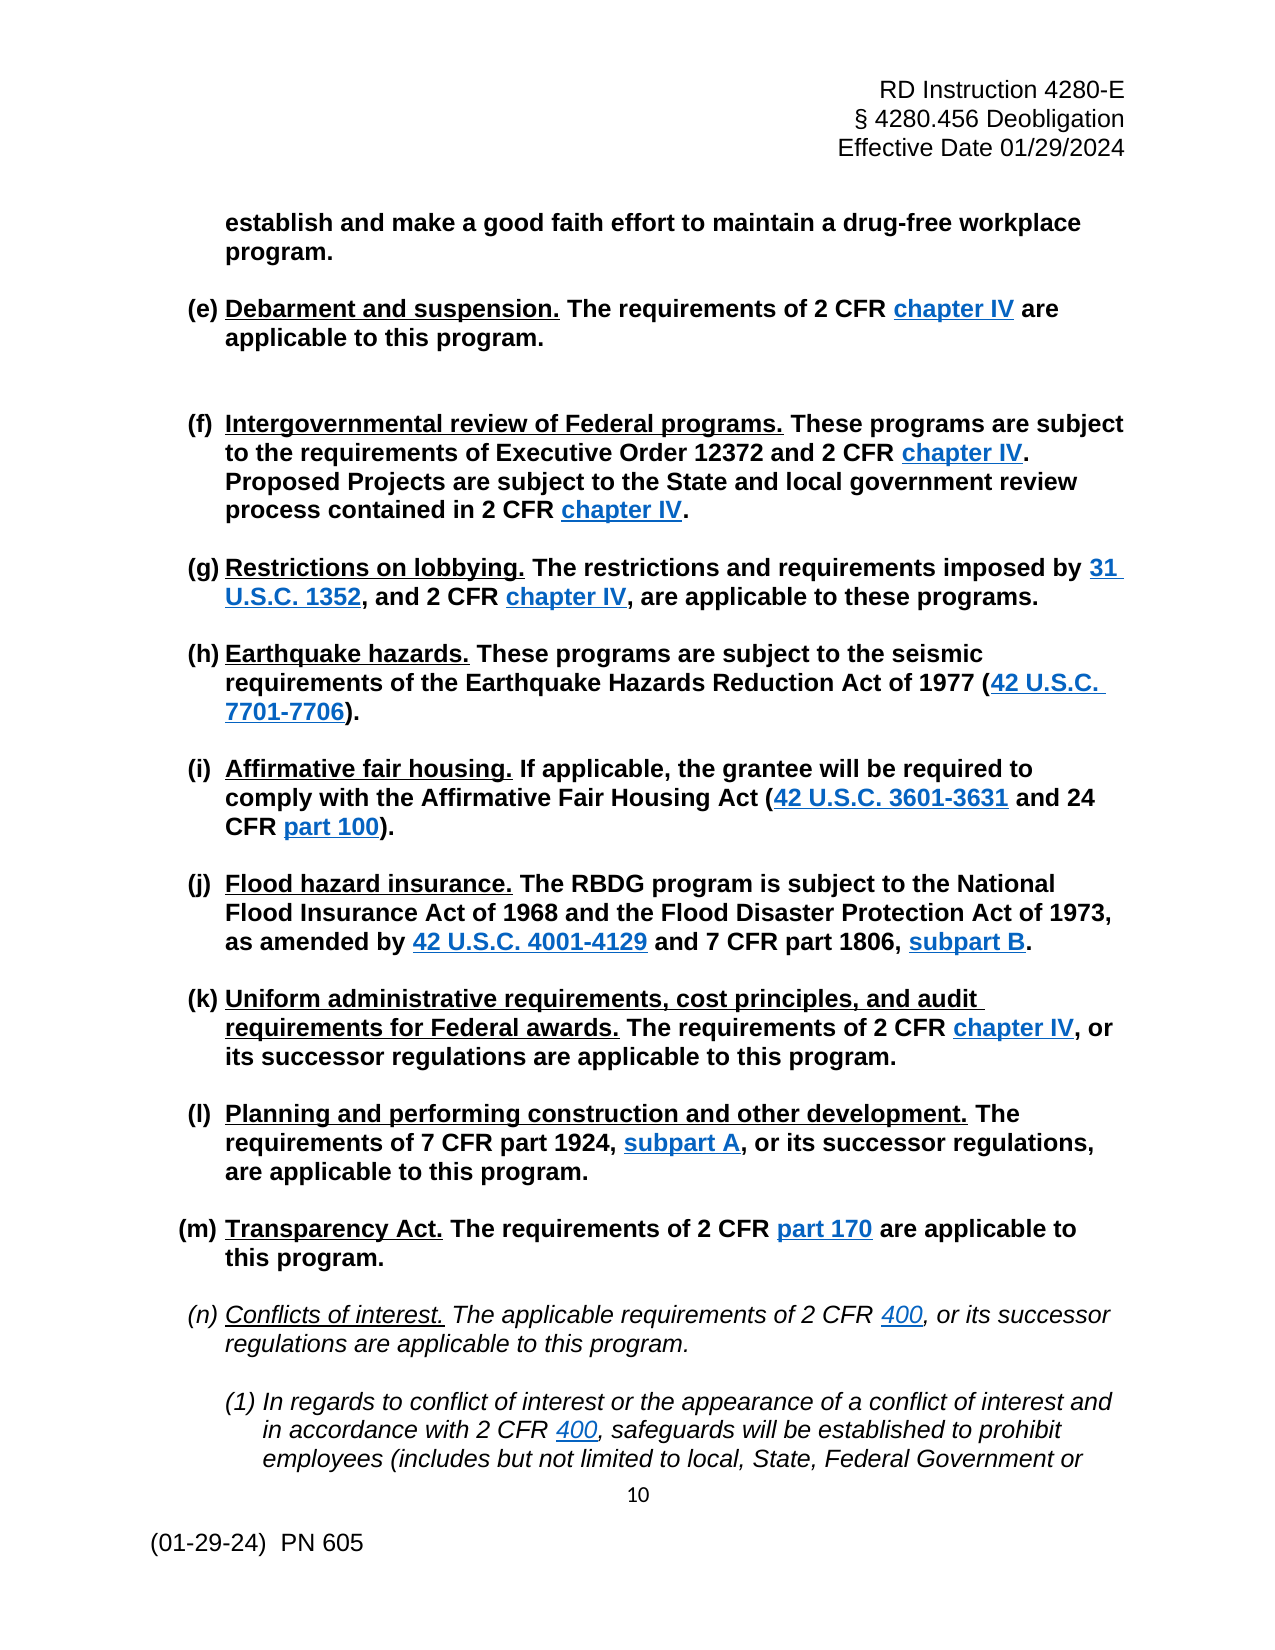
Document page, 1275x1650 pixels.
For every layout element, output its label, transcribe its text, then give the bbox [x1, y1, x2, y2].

list Uniform administrative requirements, cost principles, and audit requirements for Federal awards. The requirements of 2 CFR chapter IV, or its successor regulations are applicable to this program. [187, 984, 1125, 1071]
list Intergovernmental review of Federal programs. These programs are subject to the requirements of Executive Order 12372 and 2 CFR chapter IV. Proposed Projects are subject to the State and local government review process contained in 2 CFR chapter IV. [187, 409, 1125, 524]
list Earthquake hazards. These programs are subject to the seismic requirements of the Earthquake Hazards Reduction Act of 1977 (42 U.S.C. 7701-7706). [187, 639, 1125, 726]
list Affirmative fair housing. If applicable, the grantee will be required to comply with the Affirmative Fair Housing Act (42 U.S.C. 3601-3631 and 24 CFR part 100). [187, 754, 1125, 841]
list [225, 1387, 1125, 1473]
list Conflicts of interest. The applicable requirements of 2 CFR 400, or its successor regulations are applicable to this program. [187, 1301, 1125, 1358]
list Debarment and suspension. The requirements of 2 CFR chapter IV are applicable to this program. [187, 294, 1125, 352]
list Planning and performing construction and other development. The requirements of 7 CFR part 1924, subpart A, or its successor regulations, are applicable to this program. [187, 1099, 1125, 1186]
list Restrictions on lobbying. The restrictions and requirements imposed by 31 U.S.C. 1352, and 2 CFR chapter IV, are applicable to these programs. [187, 553, 1125, 611]
list Transparency Act. The requirements of 2 CFR part 170 are applicable to this program. [178, 1214, 1125, 1272]
list Flood hazard insurance. The RBDG program is subject to the National Flood Insurance Act of 1968 and the Flood Disaster Protection Act of 1973, as amended by 42 U.S.C. 4001-4129 and 7 CFR part 1806, subpart B. [187, 869, 1125, 956]
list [187, 208, 1125, 266]
